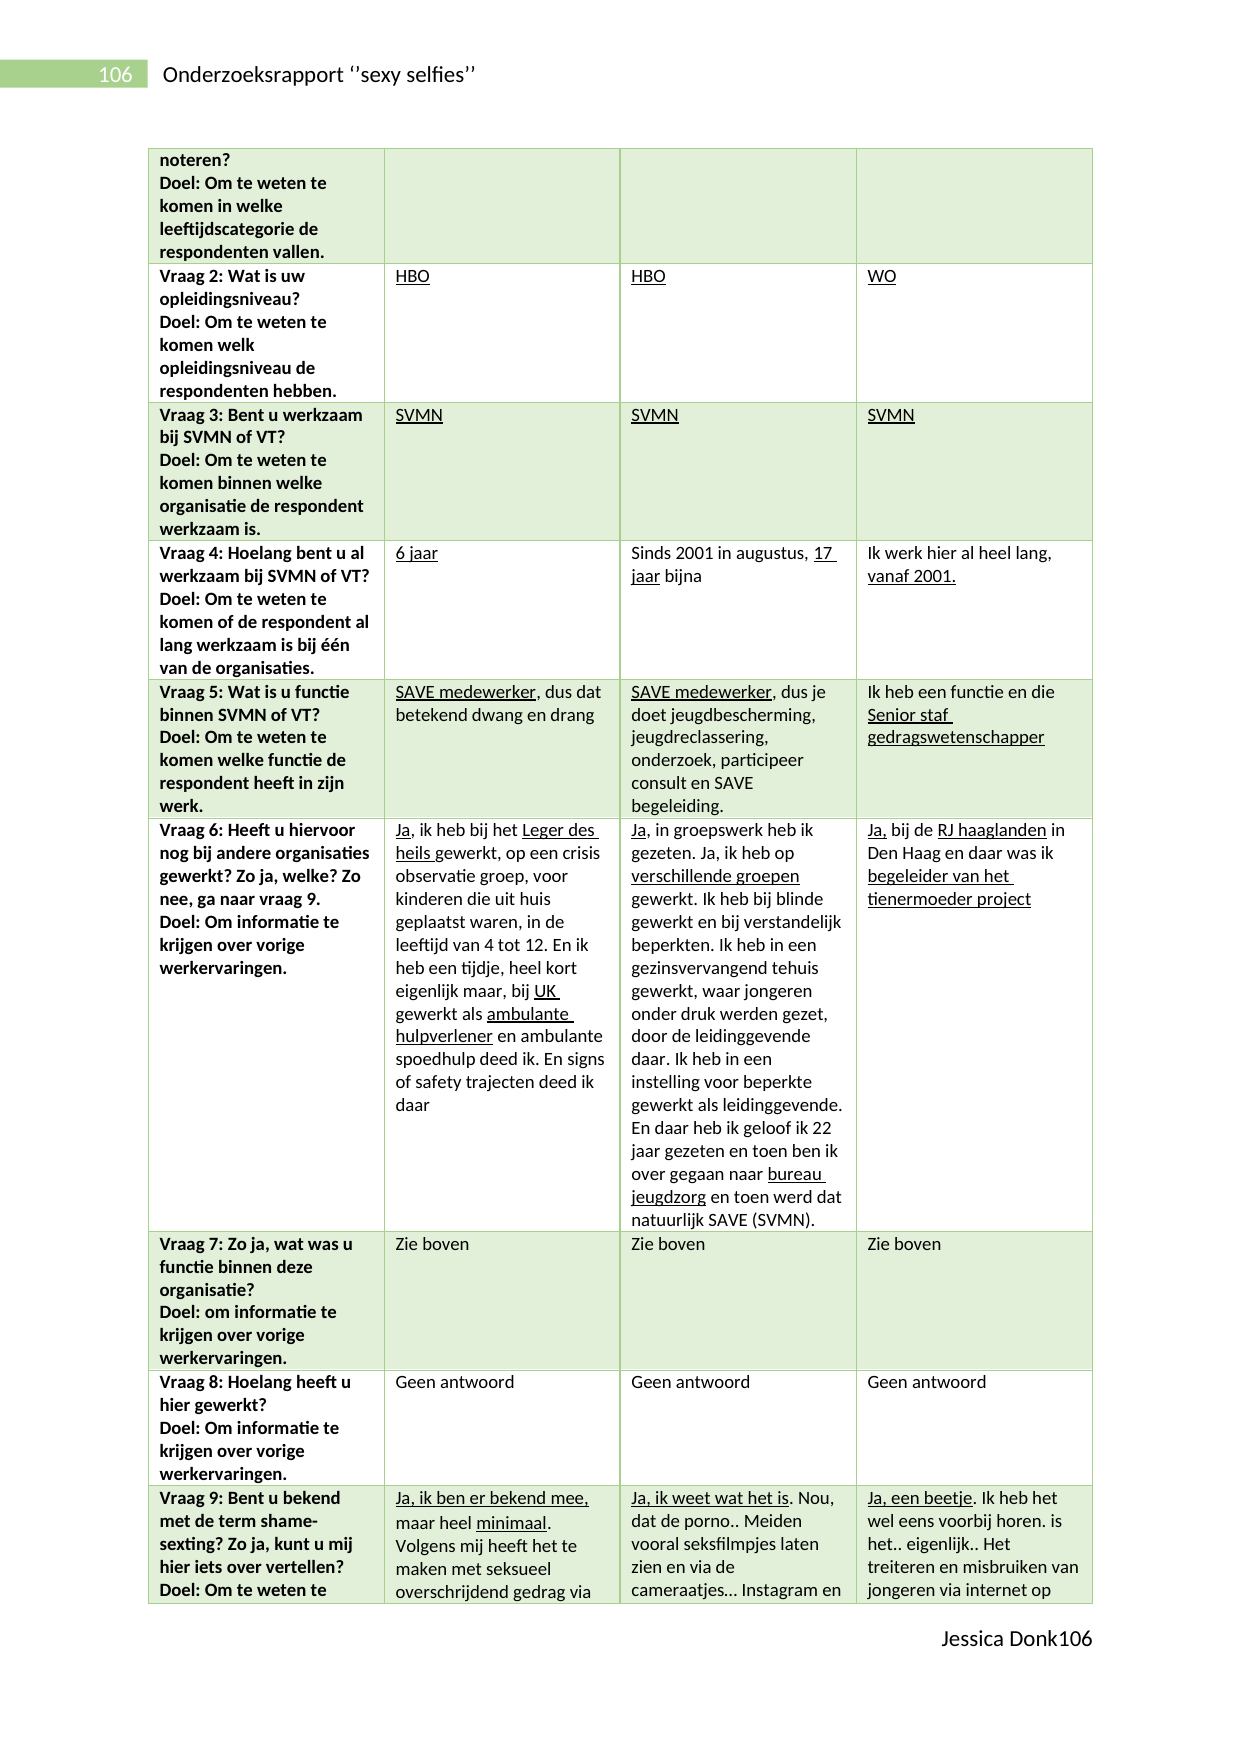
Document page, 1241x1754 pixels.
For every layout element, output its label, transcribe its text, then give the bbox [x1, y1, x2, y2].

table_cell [857, 1486, 1092, 1603]
table_cell Vraag 3: Bent u werkzaam bij SVMN of VT? Doel: Om te weten te komen binnen welke organisatie de respondent werkzaam is. [149, 403, 384, 540]
table_cell Vraag 6: Heeft u hiervoor nog bij andere organisaties gewerkt? Zo ja, welke? Zo nee, ga naar vraag 9. Doel: Om informatie te krijgen over vorige werkervaringen. [149, 819, 384, 1231]
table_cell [149, 149, 384, 263]
table_cell Geen antwoord [621, 1371, 856, 1485]
table_cell Zie boven [385, 1232, 619, 1369]
table_cell 32 [385, 149, 619, 263]
table_cell SVMN [385, 403, 619, 540]
table_cell SVMN [857, 403, 1092, 540]
table_cell SAVE medewerker, dus je doet jeugdbescherming, jeugdreclassering, onderzoek, participeer consult en SAVE begeleiding. [621, 680, 856, 817]
table_cell HBO [621, 264, 856, 402]
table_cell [621, 1486, 856, 1603]
table_cell Zie boven [621, 1232, 856, 1369]
table_cell Ja, in groepswerk heb ik gezeten. Ja, ik heb op verschillende groepen gewerkt. Ik heb bij blinde gewerkt en bij verstandelijk beperkten. Ik heb in een gezinsvervangend tehuis gewerkt, waar jongeren onder druk werden gezet, door de leidinggevende daar. Ik heb in een instelling voor beperkte gewerkt als leidinggevende. En daar heb ik geloof ik 22 jaar gezeten en toen ben ik over gegaan naar bureau jeugdzorg en toen werd dat natuurlijk SAVE (SVMN). [621, 819, 856, 1231]
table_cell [385, 1486, 619, 1603]
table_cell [149, 1486, 384, 1603]
table_cell 42 [857, 149, 1092, 263]
table_cell Vraag 8: Hoelang heeft u hier gewerkt? Doel: Om informatie te krijgen over vorige werkervaringen. [149, 1371, 384, 1485]
table_cell Ja, ik heb bij het Leger des heils gewerkt, op een crisis observatie groep, voor kinderen die uit huis geplaatst waren, in de leeftijd van 4 tot 12. En ik heb een tijdje, heel kort eigenlijk maar, bij UK gewerkt als ambulante hulpverlener en ambulante spoedhulp deed ik. En signs of safety trajecten deed ik daar [385, 819, 619, 1231]
table_cell Ik werk hier al heel lang, vanaf 2001. [857, 541, 1092, 679]
table_cell Vraag 7: Zo ja, wat was u functie binnen deze organisatie? Doel: om informatie te krijgen over vorige werkervaringen. [149, 1232, 384, 1369]
table_cell Vraag 5: Wat is u functie binnen SVMN of VT? Doel: Om te weten te komen welke functie de respondent heeft in zijn werk. [149, 680, 384, 817]
table_cell Ja, bij de RJ haaglanden in Den Haag en daar was ik begeleider van het tienermoeder project [857, 819, 1092, 1231]
table_cell Geen antwoord [857, 1371, 1092, 1485]
table_cell WO [857, 264, 1092, 402]
table_cell 6 jaar [385, 541, 619, 679]
table_cell Geen antwoord [385, 1371, 619, 1485]
table_cell SAVE medewerker, dus dat betekend dwang en drang [385, 680, 619, 817]
table_cell Vraag 2: Wat is uw opleidingsniveau? Doel: Om te weten te komen welk opleidingsniveau de respondenten hebben. [149, 264, 384, 402]
table_cell Vraag 4: Hoelang bent u al werkzaam bij SVMN of VT? Doel: Om te weten te komen of de respondent al lang werkzaam is bij één van de organisaties. [149, 541, 384, 679]
table_cell HBO [385, 264, 619, 402]
table_cell 65 [621, 149, 856, 263]
table_cell Ik heb een functie en die Senior staf gedragswetenschapper [857, 680, 1092, 817]
table_cell SVMN [621, 403, 856, 540]
table_cell Sinds 2001 in augustus, 17 jaar bijna [621, 541, 856, 679]
table_cell Zie boven [857, 1232, 1092, 1369]
